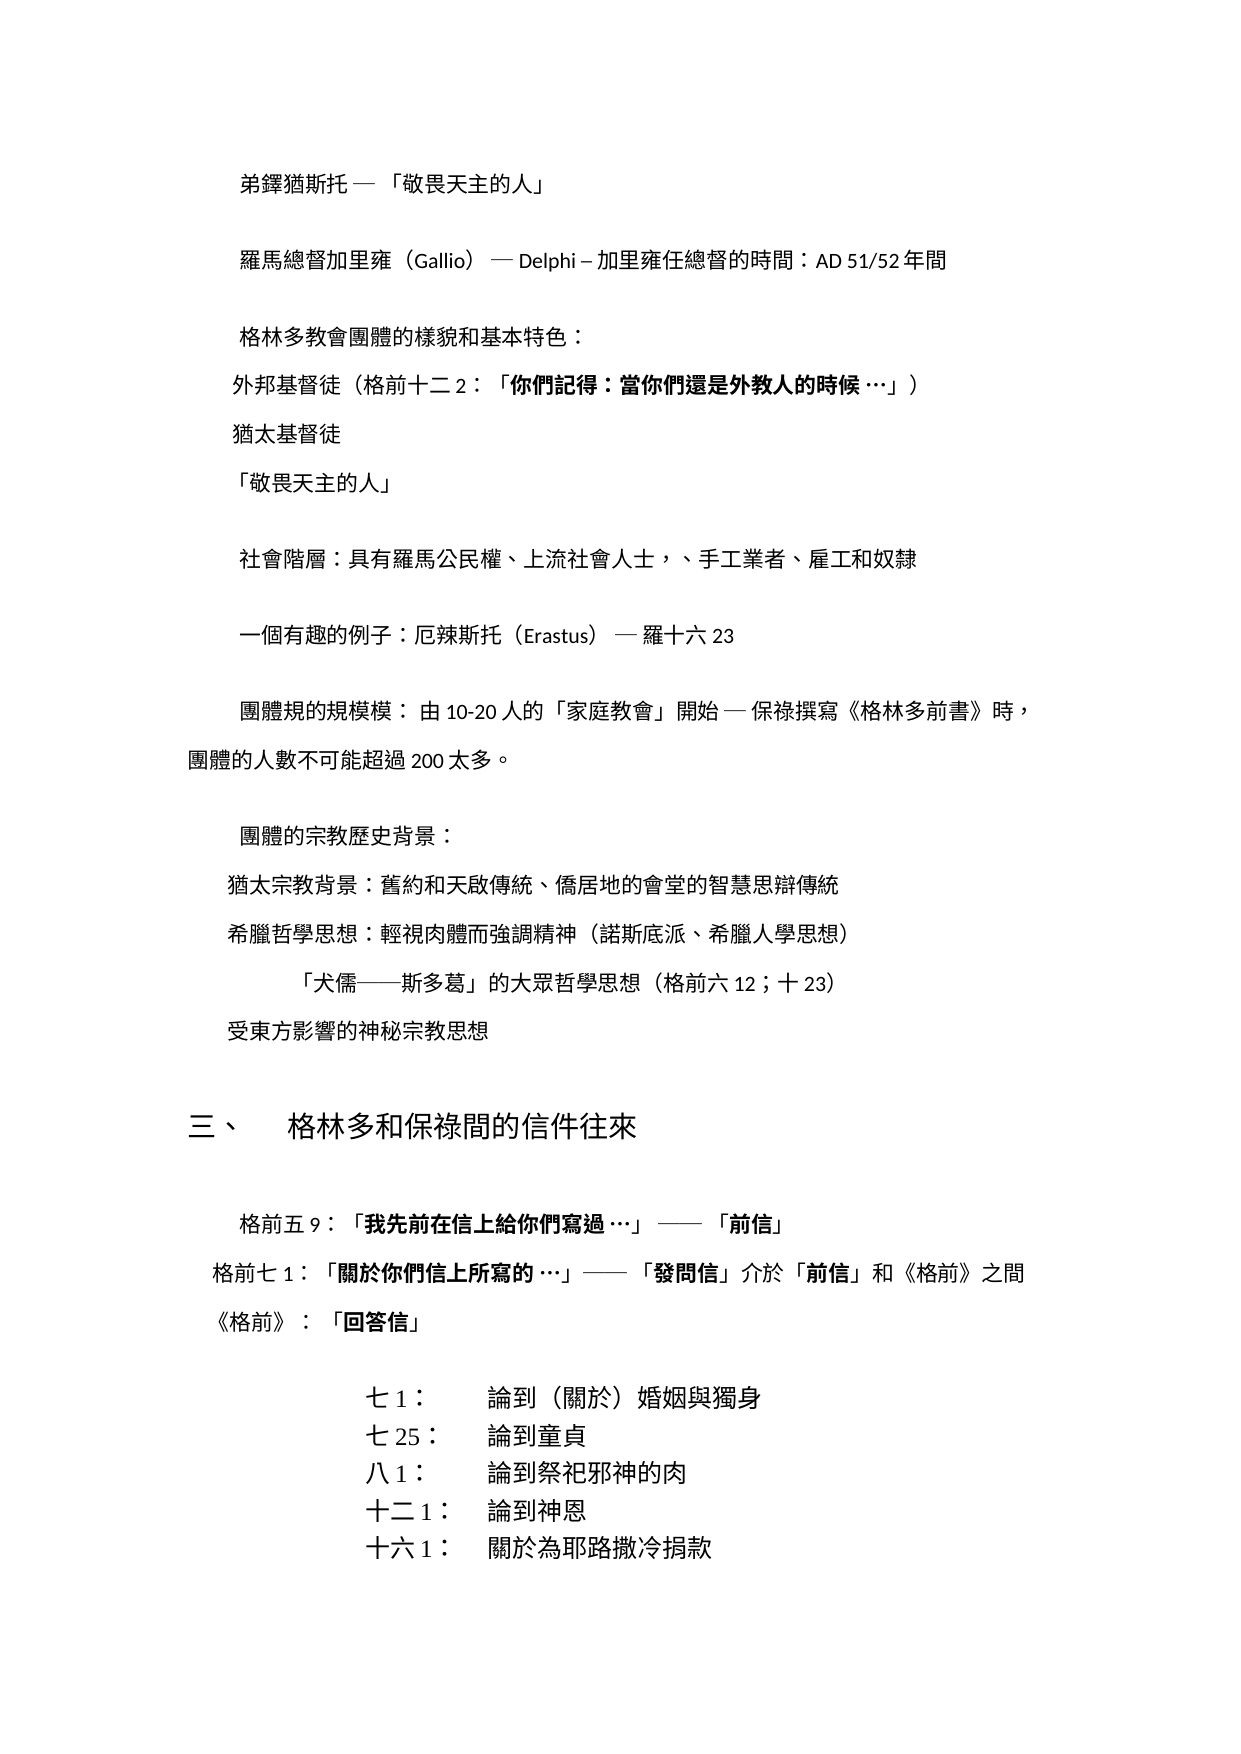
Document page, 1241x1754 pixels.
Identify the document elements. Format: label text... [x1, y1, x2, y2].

text 團體規的規模模： 由10-20人的「家庭教會」開始 ─ 保祿撰寫《格林多前書》時，團體的人數不可能超過200太多。 [187, 691, 1053, 778]
text 十二1： 論到神恩 [365, 1490, 1053, 1528]
list 格林多和保祿間的信件往來 [187, 1087, 1053, 1162]
text 七1： 論到（關於）婚姻與獨身 [365, 1378, 1053, 1415]
text 一個有趣的例子：厄辣斯托（Erastus） ─ 羅十六23 [187, 615, 1053, 653]
text 社會階層：具有羅馬公民權、上流社會人士，、手工業者、雇工和奴隸 [187, 539, 1053, 577]
text 八1： 論到祭祀邪神的肉 [365, 1453, 1053, 1490]
text 格林多教會團體的樣貌和基本特色： 外邦基督徒（格前十二2：「你們記得：當你們還是外教人的時候 …」） 猶太基督徒 「敬畏天主的人」 [187, 317, 1053, 501]
text 十六1： 關於為耶路撒冷捐款 [365, 1528, 1053, 1565]
text 格前五9：「我先前在信上給你們寫過 …」 ── 「前信」 格前七1：「關於你們信上所寫的 …」── 「發問信」介於「前信」和《格前》之間 《格前》： 「回答信」 [187, 1204, 1053, 1339]
text 團體的宗教歷史背景： 猶太宗教背景：舊約和天啟傳統、僑居地的會堂的智慧思辯傳統 希臘哲學思想：輕視肉體而強調精神（諾斯底派、希臘人學思想） 「犬儒──斯多葛」的大眾哲學思想（格前六12；十23） 受東方影響的神秘宗教思想 [187, 816, 1053, 1049]
text 羅馬總督加里雍（Gallio） ─ Delphi ─ 加里雍任總督的時間：AD 51/52年間 [187, 241, 1053, 278]
text 七25： 論到童貞 [365, 1415, 1053, 1453]
text 弟鐸猶斯托 ─ 「敬畏天主的人」 [187, 164, 1053, 202]
